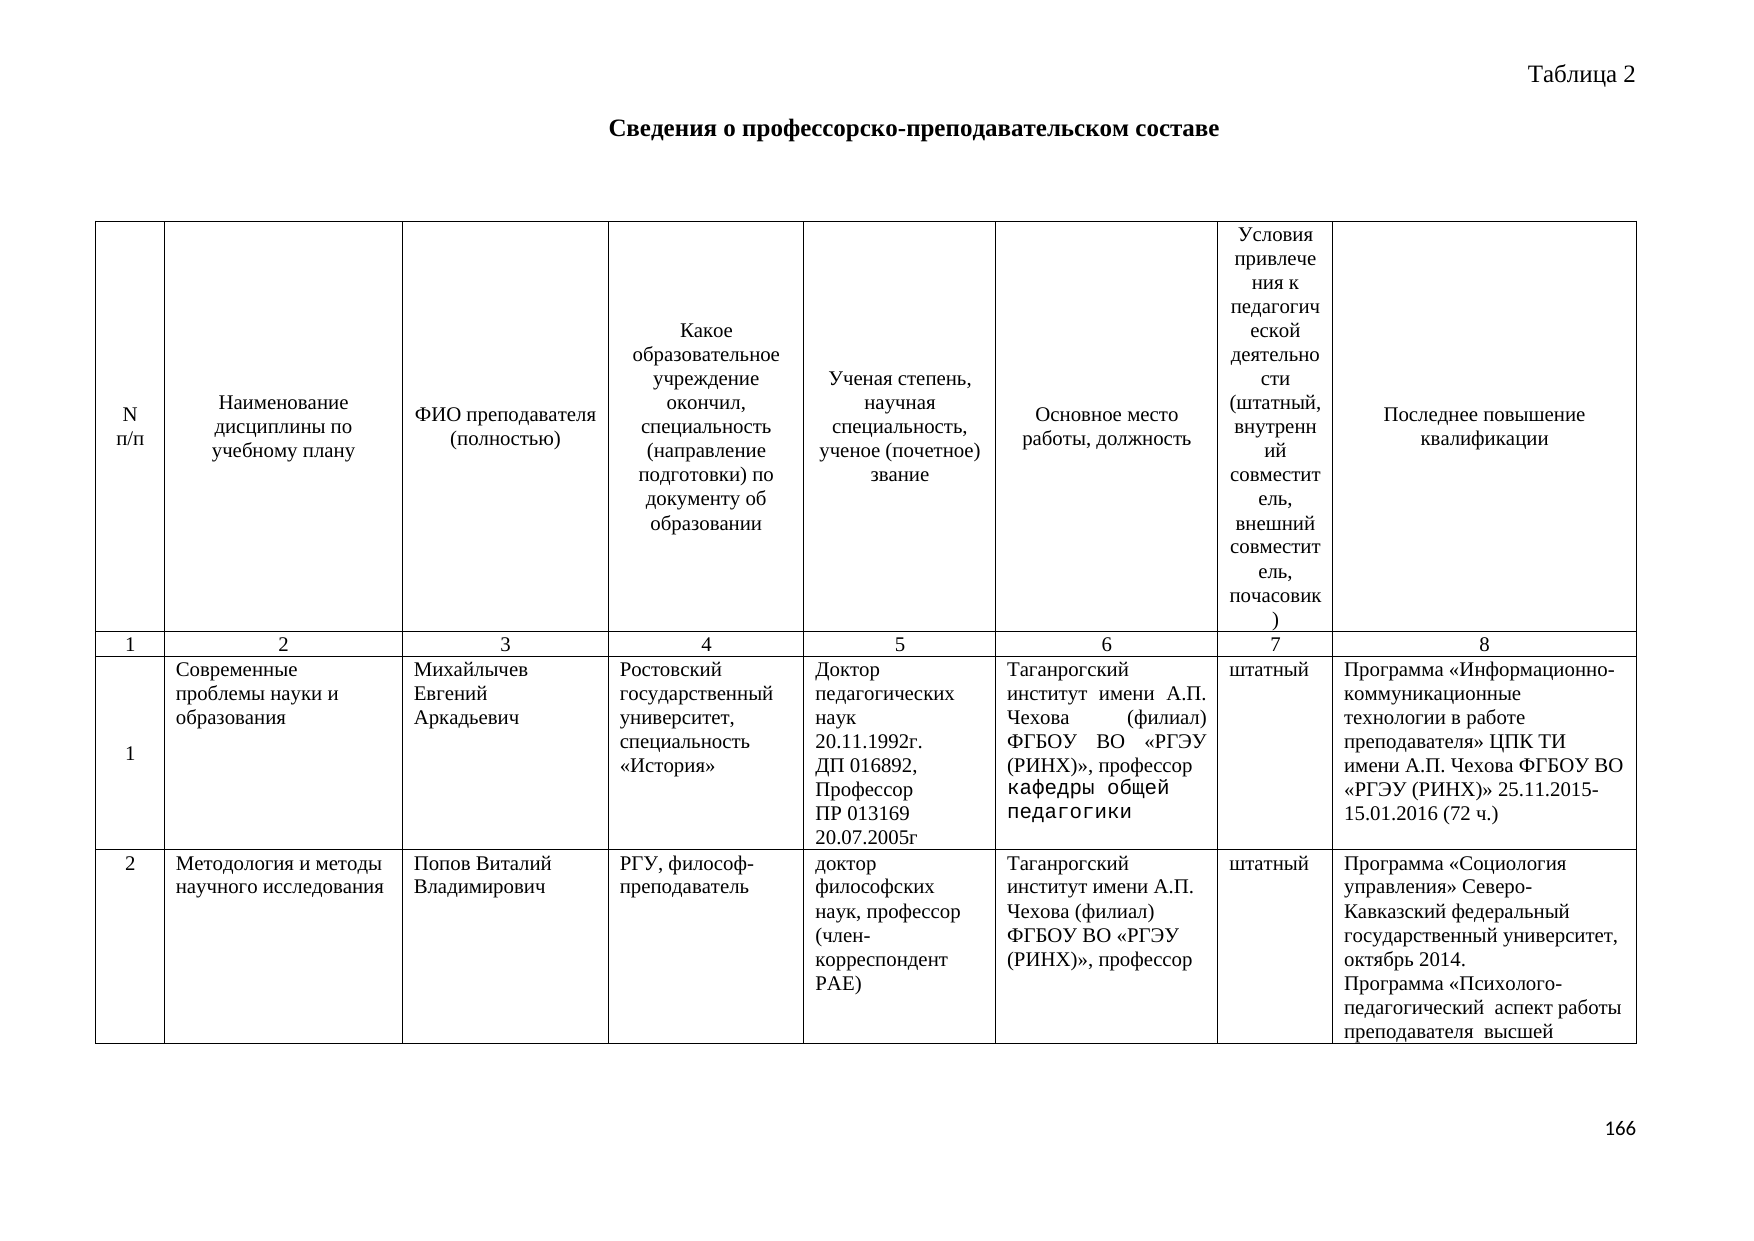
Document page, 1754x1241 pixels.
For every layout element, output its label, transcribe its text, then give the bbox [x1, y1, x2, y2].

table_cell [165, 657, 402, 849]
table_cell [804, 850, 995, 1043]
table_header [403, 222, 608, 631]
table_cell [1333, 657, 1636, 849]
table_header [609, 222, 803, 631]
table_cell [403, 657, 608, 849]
text Сведения о профессорско-преподавательском составе [118, 113, 1636, 142]
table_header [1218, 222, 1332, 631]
text Таблица 2 [118, 59, 1636, 88]
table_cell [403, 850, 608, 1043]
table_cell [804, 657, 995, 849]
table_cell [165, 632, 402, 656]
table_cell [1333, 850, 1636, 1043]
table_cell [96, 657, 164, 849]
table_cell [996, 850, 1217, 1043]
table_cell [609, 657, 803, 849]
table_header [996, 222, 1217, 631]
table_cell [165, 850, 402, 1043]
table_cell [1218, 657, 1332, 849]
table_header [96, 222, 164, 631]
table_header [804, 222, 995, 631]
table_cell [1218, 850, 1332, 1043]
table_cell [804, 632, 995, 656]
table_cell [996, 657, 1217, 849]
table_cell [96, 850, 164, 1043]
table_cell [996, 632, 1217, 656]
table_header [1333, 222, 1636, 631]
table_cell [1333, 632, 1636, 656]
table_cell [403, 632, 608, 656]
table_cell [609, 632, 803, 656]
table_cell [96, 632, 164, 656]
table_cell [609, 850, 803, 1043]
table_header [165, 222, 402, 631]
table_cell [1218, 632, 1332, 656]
